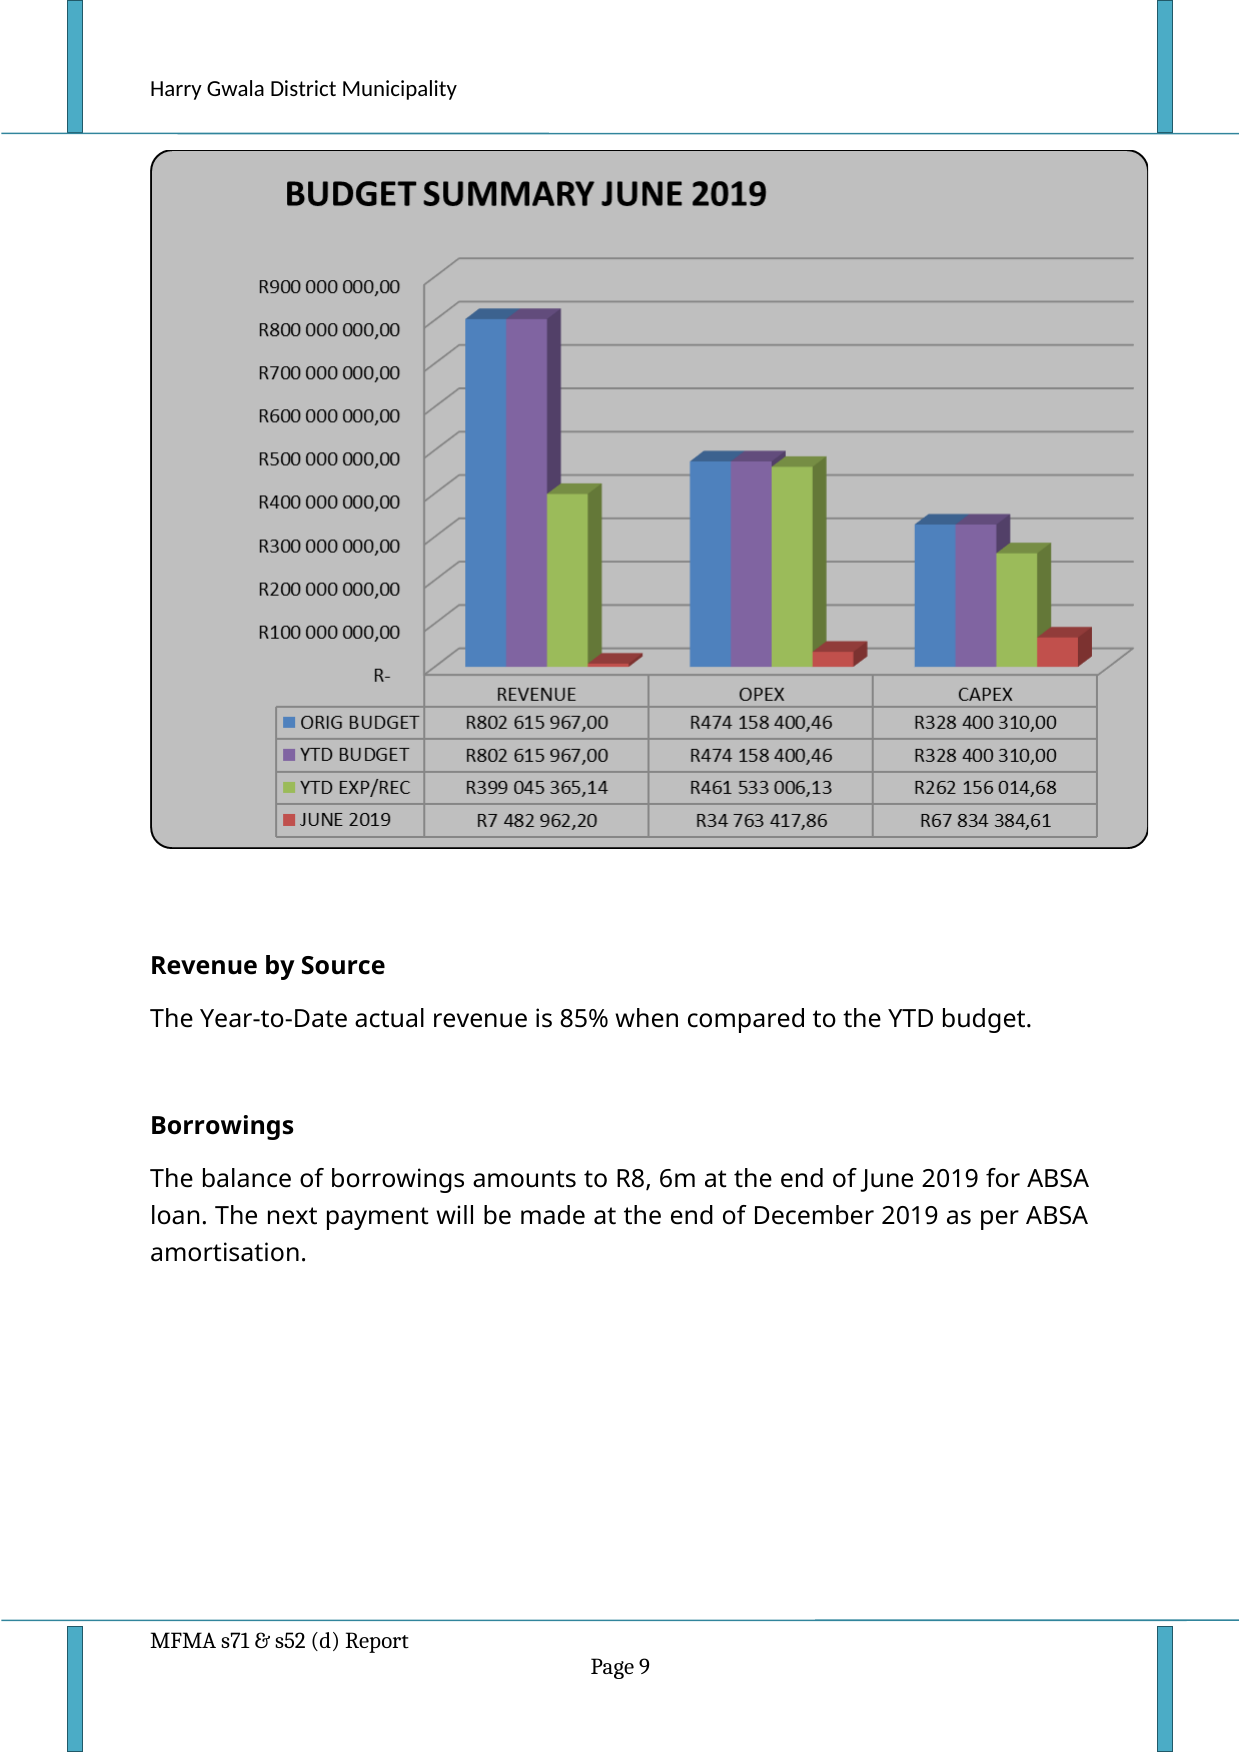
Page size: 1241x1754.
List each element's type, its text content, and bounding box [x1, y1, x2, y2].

text Borrowings [150, 1108, 1090, 1142]
text Revenue by Source [150, 947, 1090, 981]
text The balance of borrowings amounts to R8, 6m at the end of June 2019 for ABSA loan. The next payment will be made at the end of December 2019 as per ABSA amortisation. [150, 1161, 1090, 1269]
text The Year-to-Date actual revenue is 85% when compared to the YTD budget. [150, 1001, 1090, 1035]
picture [150, 150, 1149, 849]
